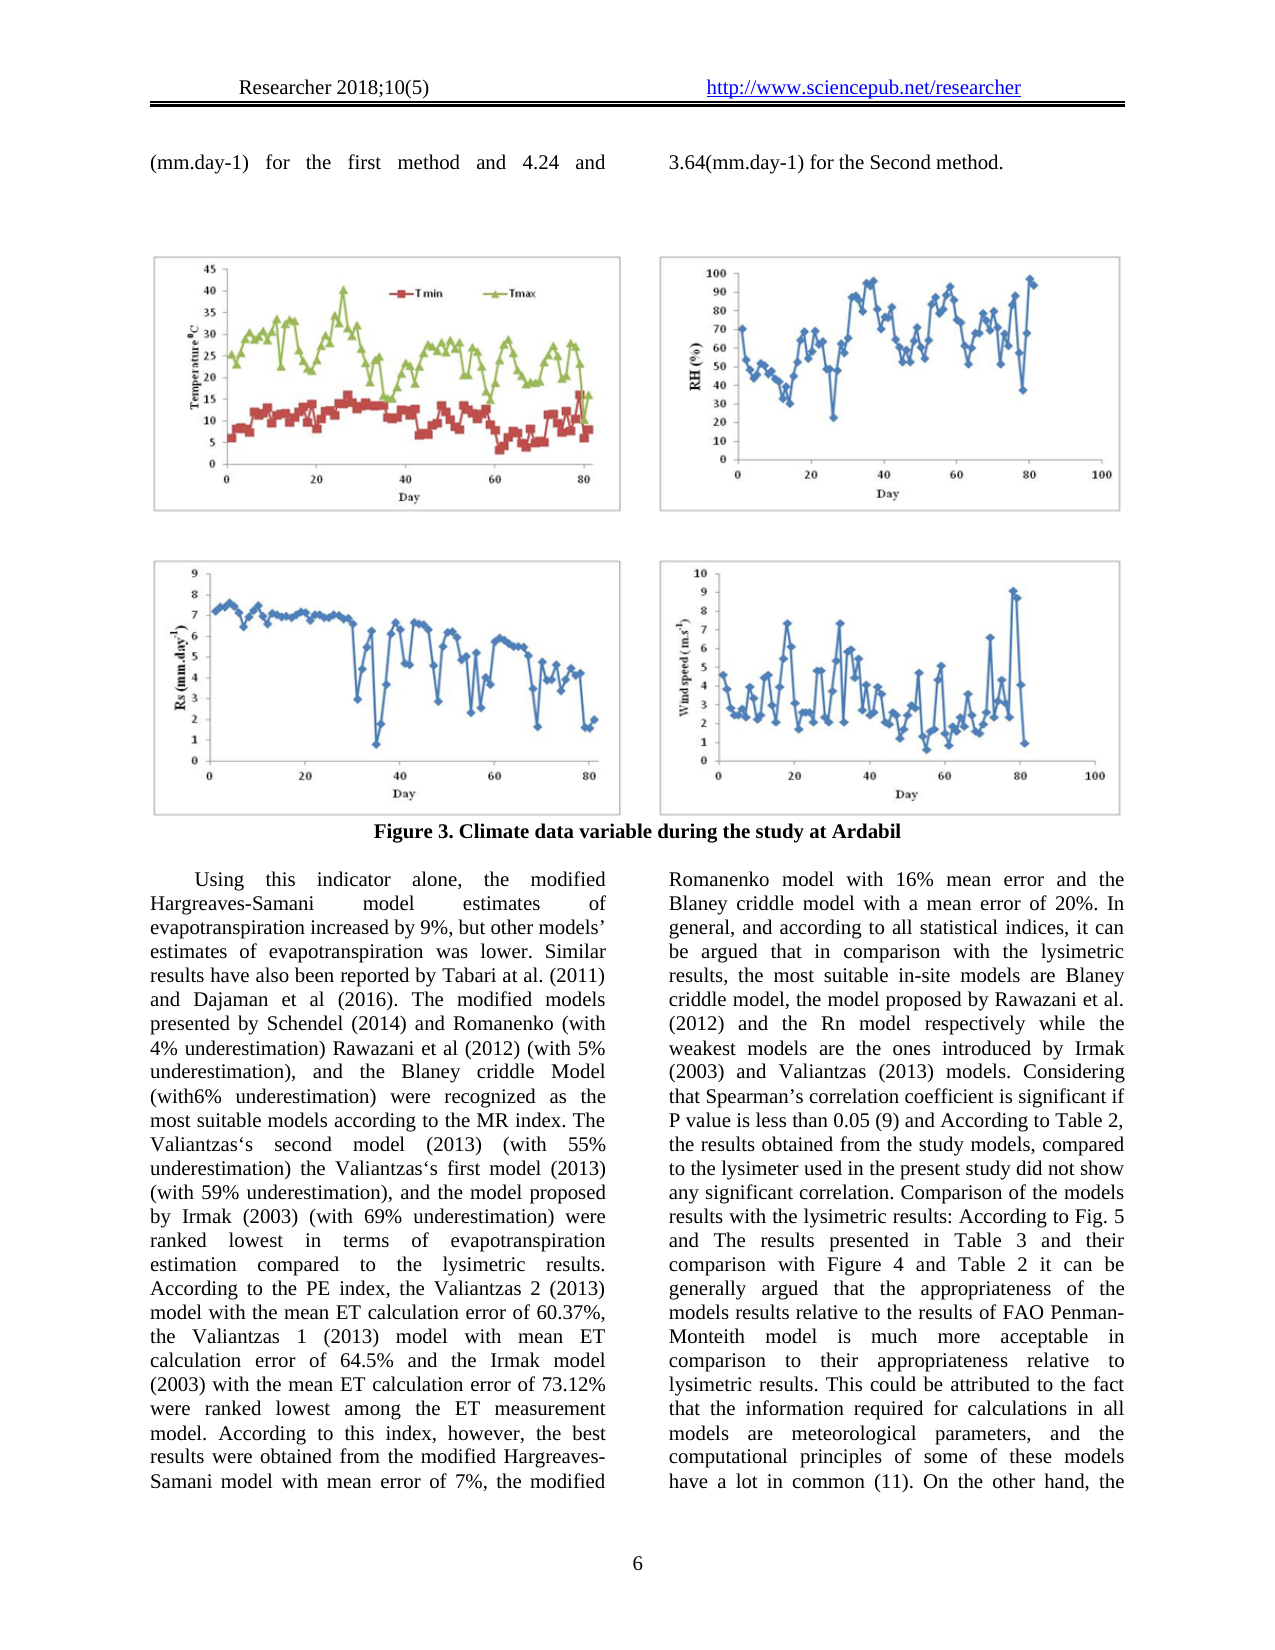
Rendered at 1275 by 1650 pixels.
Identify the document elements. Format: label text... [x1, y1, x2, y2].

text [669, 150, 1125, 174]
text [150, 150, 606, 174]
picture [150, 255, 1125, 819]
text Figure 3. Climate data variable during the study at Ardabil [150, 819, 1125, 843]
